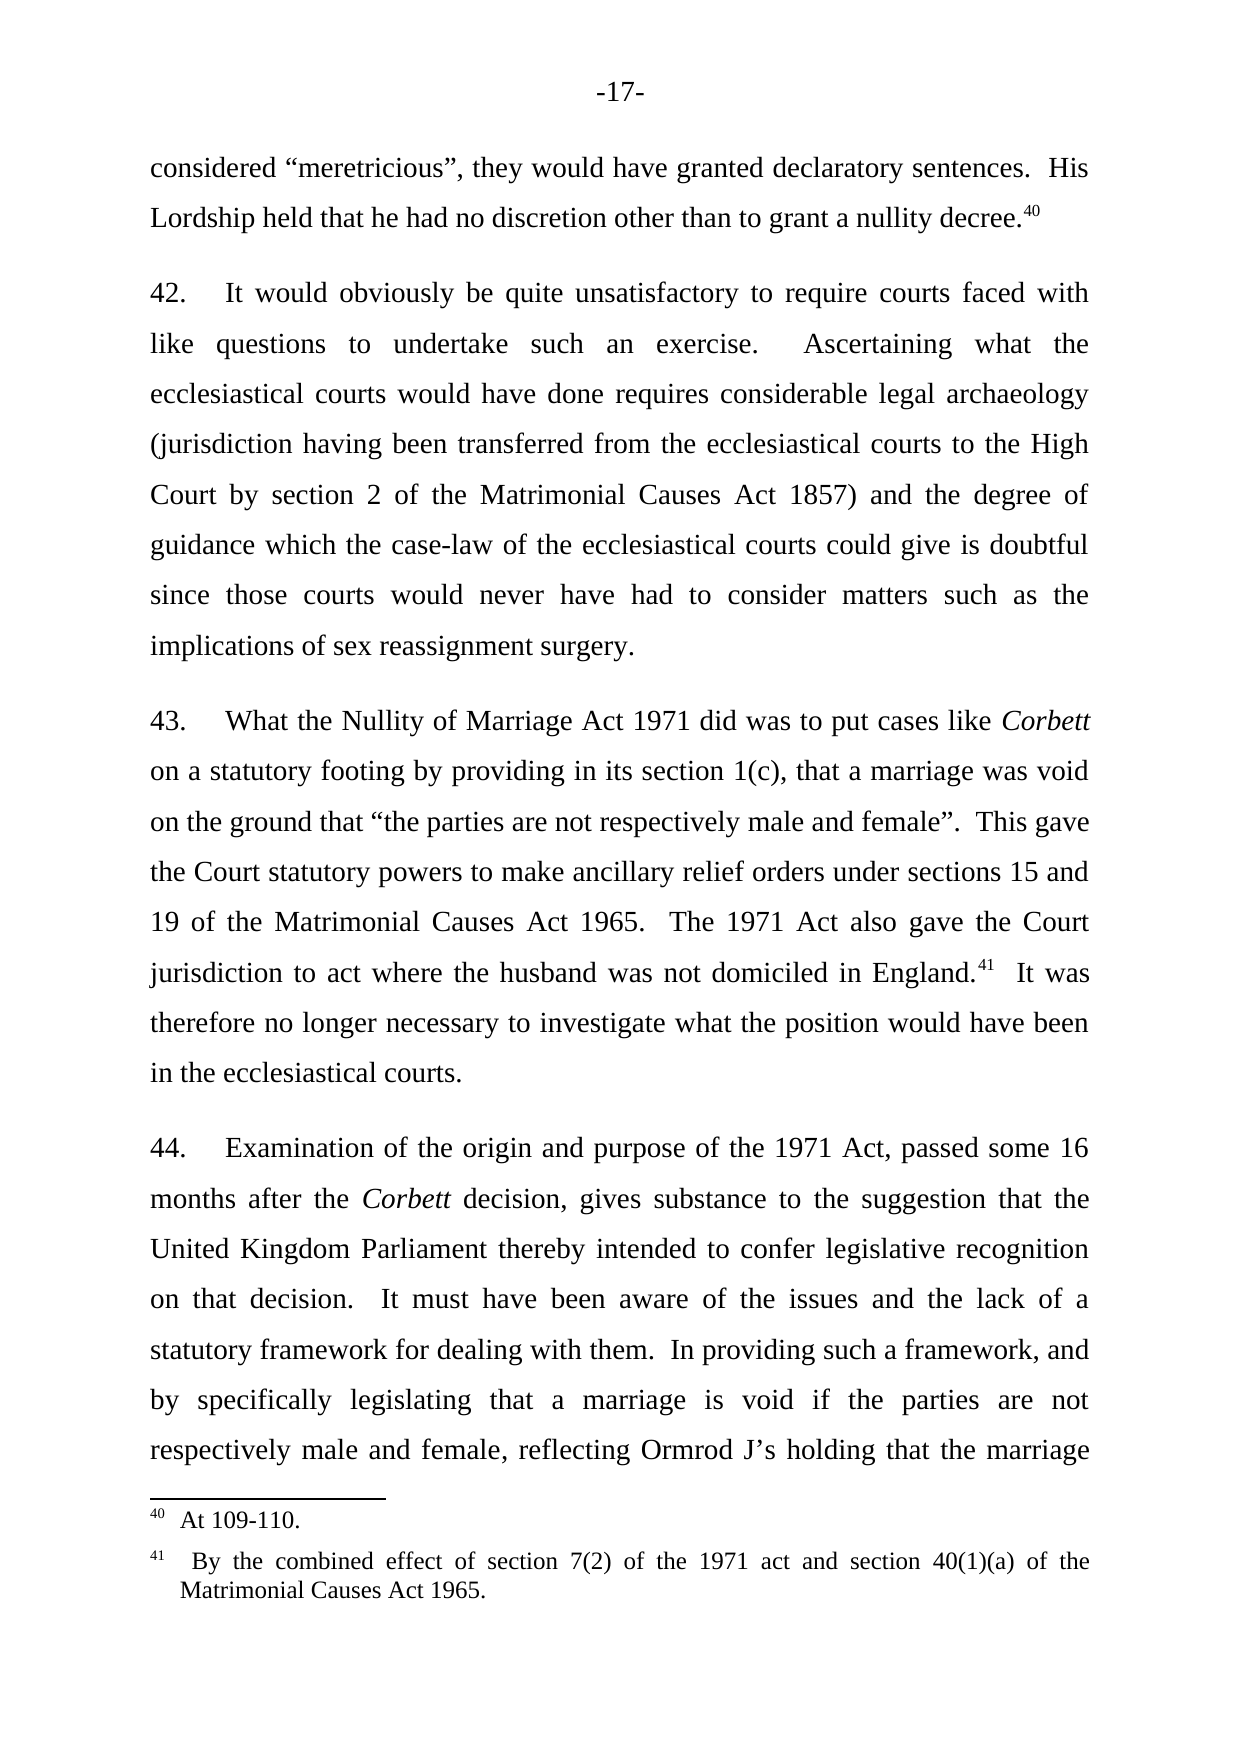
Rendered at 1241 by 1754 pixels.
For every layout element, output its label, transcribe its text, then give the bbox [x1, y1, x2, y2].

text What the Nullity of Marriage Act 1971 did was to put cases like Corbett on a statutory footing by providing in its section 1(c), that a marriage was void on the ground that “the parties are not respectively male and female”. This gave the Court statutory powers to make ancillary relief orders under sections 15 and 19 of the Matrimonial Causes Act 1965. The 1971 Act also gave the Court jurisdiction to act where the husband was not domiciled in England. It was therefore no longer necessary to investigate what the position would have been in the ecclesiastical courts. [150, 703, 1090, 1089]
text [150, 150, 1090, 234]
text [150, 1131, 1090, 1466]
text It would obviously be quite unsatisfactory to require courts faced with like questions to undertake such an exercise. Ascertaining what the ecclesiastical courts would have done requires considerable legal archaeology (jurisdiction having been transferred from the ecclesiastical courts to the High Court by section 2 of the Matrimonial Causes Act 1857) and the degree of guidance which the case-law of the ecclesiastical courts could give is doubtful since those courts would never have had to consider matters such as the implications of sex reassignment surgery. [150, 276, 1090, 661]
